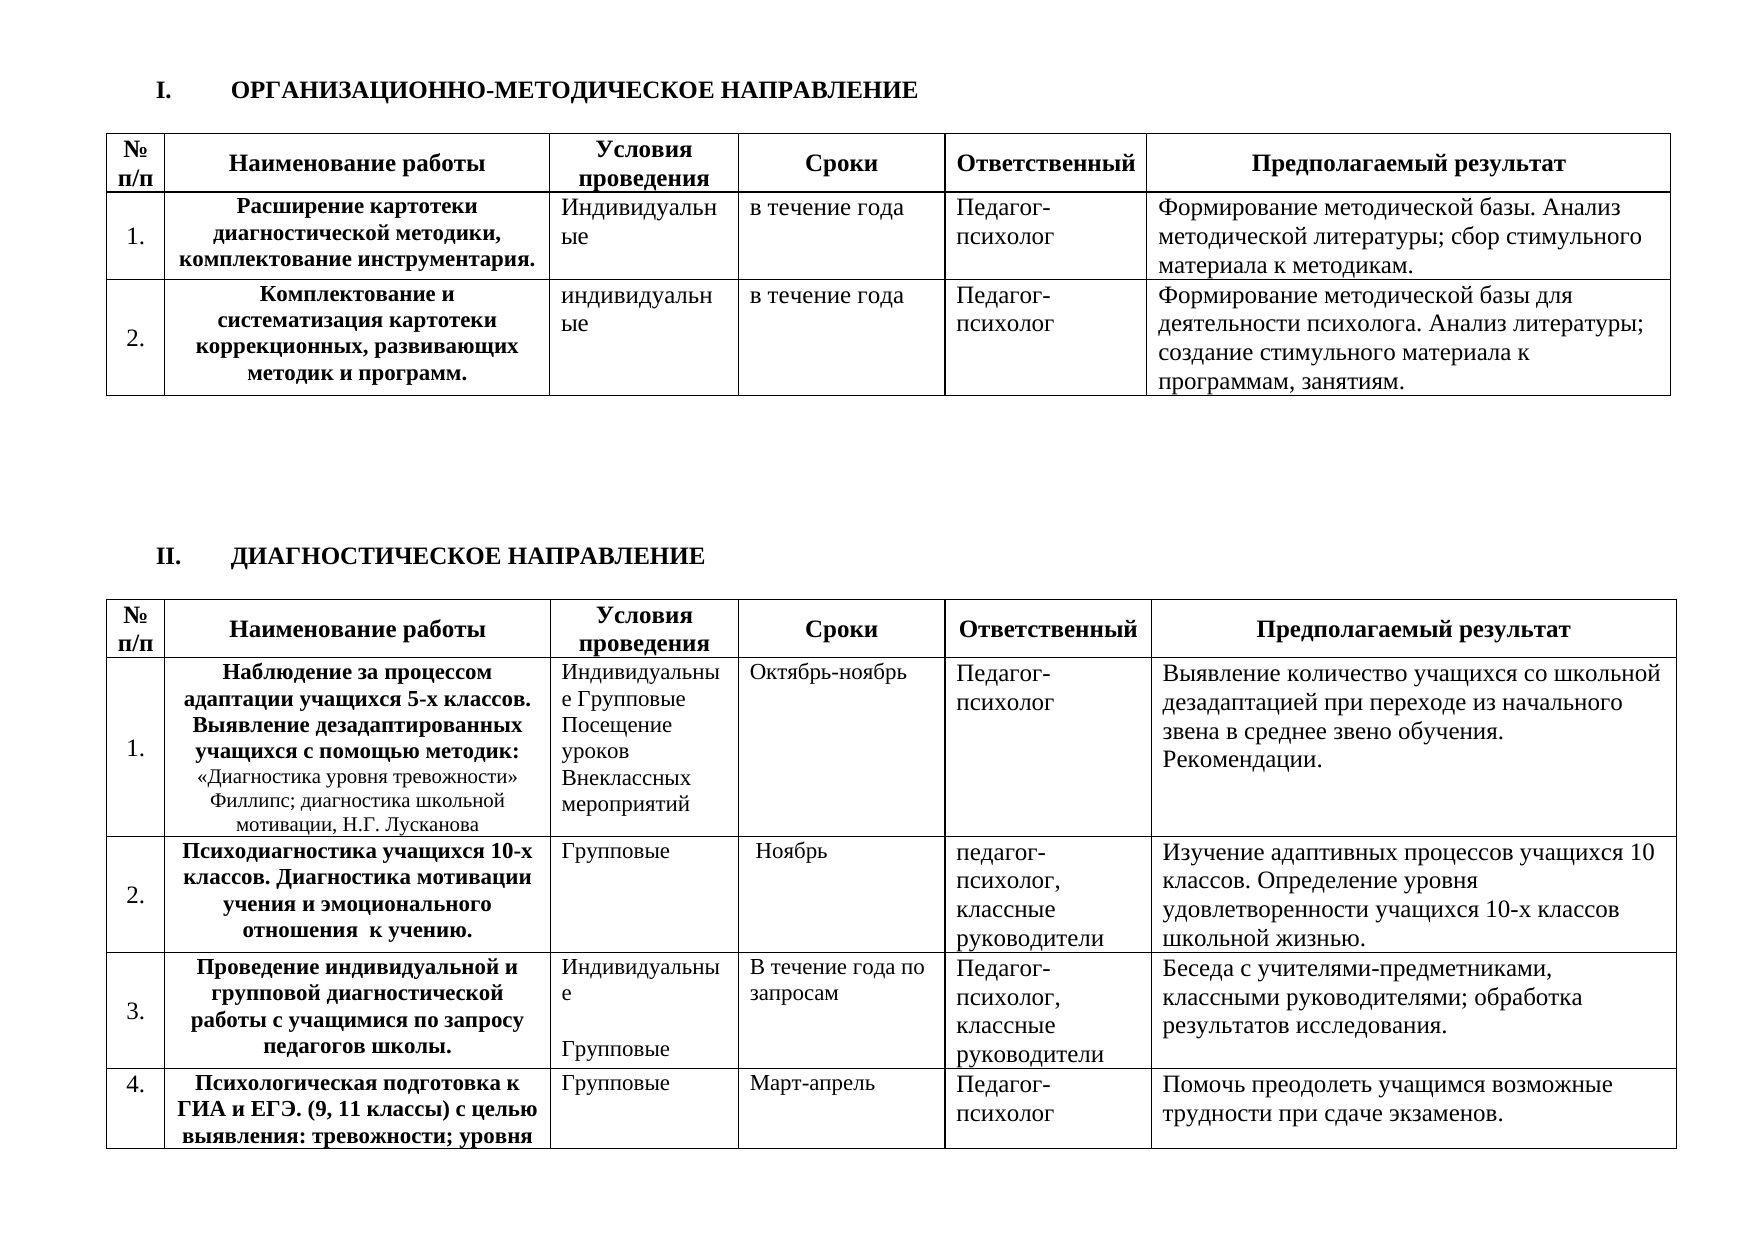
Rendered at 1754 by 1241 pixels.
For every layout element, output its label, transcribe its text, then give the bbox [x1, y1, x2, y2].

table_cell Индивидуальные [550, 193, 738, 279]
table_header Предполагаемый результат [1152, 600, 1676, 657]
table_cell Март-апрель [739, 1069, 944, 1148]
table_cell 4. [107, 1069, 164, 1148]
table_header Наименование работы [165, 134, 549, 191]
table_cell 3. [107, 953, 164, 1068]
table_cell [551, 1069, 738, 1148]
table_cell Педагог-психолог [946, 193, 1146, 279]
list ОРГАНИЗАЦИОННО-МЕТОДИЧЕСКОЕ НАПРАВЛЕНИЕ [156, 75, 1687, 104]
table_cell Ноябрь [739, 837, 944, 952]
table_cell Наблюдение за процессом адаптации учащихся 5-х классов. Выявление дезадаптированных учащихся с помощью методик: «Диагностика уровня тревожности» Филлипс; диагностика школьной мотивации, Н.Г. Лусканова [165, 658, 550, 836]
table_cell Изучение адаптивных процессов учащихся 10 классов. Определение уровня удовлетворенности учащихся 10-х классов школьной жизнью. [1152, 837, 1676, 952]
table_cell Педагог-психолог [946, 1069, 1151, 1148]
table_cell Педагог-психолог [946, 658, 1151, 836]
table_header Условия проведения [550, 134, 738, 191]
table_header Ответственный [946, 134, 1146, 191]
table_header Ответственный [946, 600, 1151, 657]
table_cell Индивидуальные Групповые Посещение уроков Внеклассных мероприятий [551, 658, 738, 836]
table_cell Психодиагностика учащихся 10-х классов. Диагностика мотивации учения и эмоционального отношения к учению. [165, 837, 550, 952]
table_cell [1152, 1069, 1676, 1148]
table_header Сроки [739, 600, 944, 657]
list ДИАГНОСТИЧЕСКОЕ НАПРАВЛЕНИЕ [156, 541, 1687, 569]
table_cell 1. [107, 658, 164, 836]
table_header Условия проведения [551, 600, 738, 657]
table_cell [165, 1069, 550, 1148]
table_cell Групповые [551, 837, 738, 952]
table_cell 1. [107, 193, 164, 279]
table_cell индивидуальные [550, 280, 738, 395]
table_header Сроки [739, 134, 944, 191]
table_header Наименование работы [165, 600, 550, 657]
table_cell 2. [107, 837, 164, 952]
table_cell педагог-психолог, классные руководители [946, 837, 1151, 952]
table_cell 2. [107, 280, 164, 395]
table_cell Комплектование и систематизация картотеки коррекционных, развивающих методик и программ. [165, 280, 549, 395]
table_cell Расширение картотеки диагностической методики, комплектование инструментария. [165, 193, 549, 279]
table_cell Педагог-психолог, классные руководители [946, 953, 1151, 1068]
table_cell в течение года [739, 280, 944, 395]
table_cell в течение года [739, 193, 944, 279]
table_cell Октябрь-ноябрь [739, 658, 944, 836]
table_cell Индивидуальные Групповые [551, 953, 738, 1068]
table_cell Педагог-психолог [946, 280, 1146, 395]
table_cell В течение года по запросам [739, 953, 944, 1068]
table_header № п/п [107, 134, 164, 191]
table_cell Выявление количество учащихся со школьной дезадаптацией при переходе из начального звена в среднее звено обучения. Рекомендации. [1152, 658, 1676, 836]
table_cell Беседа с учителями-предметниками, классными руководителями; обработка результатов исследования. [1152, 953, 1676, 1068]
table_header Предполагаемый результат [1147, 134, 1670, 191]
table_cell Формирование методической базы. Анализ методической литературы; сбор стимульного материала к методикам. [1147, 193, 1670, 279]
table_header № п/п [107, 600, 164, 657]
table_cell Формирование методической базы для деятельности психолога. Анализ литературы; создание стимульного материала к программам, занятиям. [1147, 280, 1670, 395]
table_cell Проведение индивидуальной и групповой диагностической работы с учащимися по запросу педагогов школы. [165, 953, 550, 1068]
